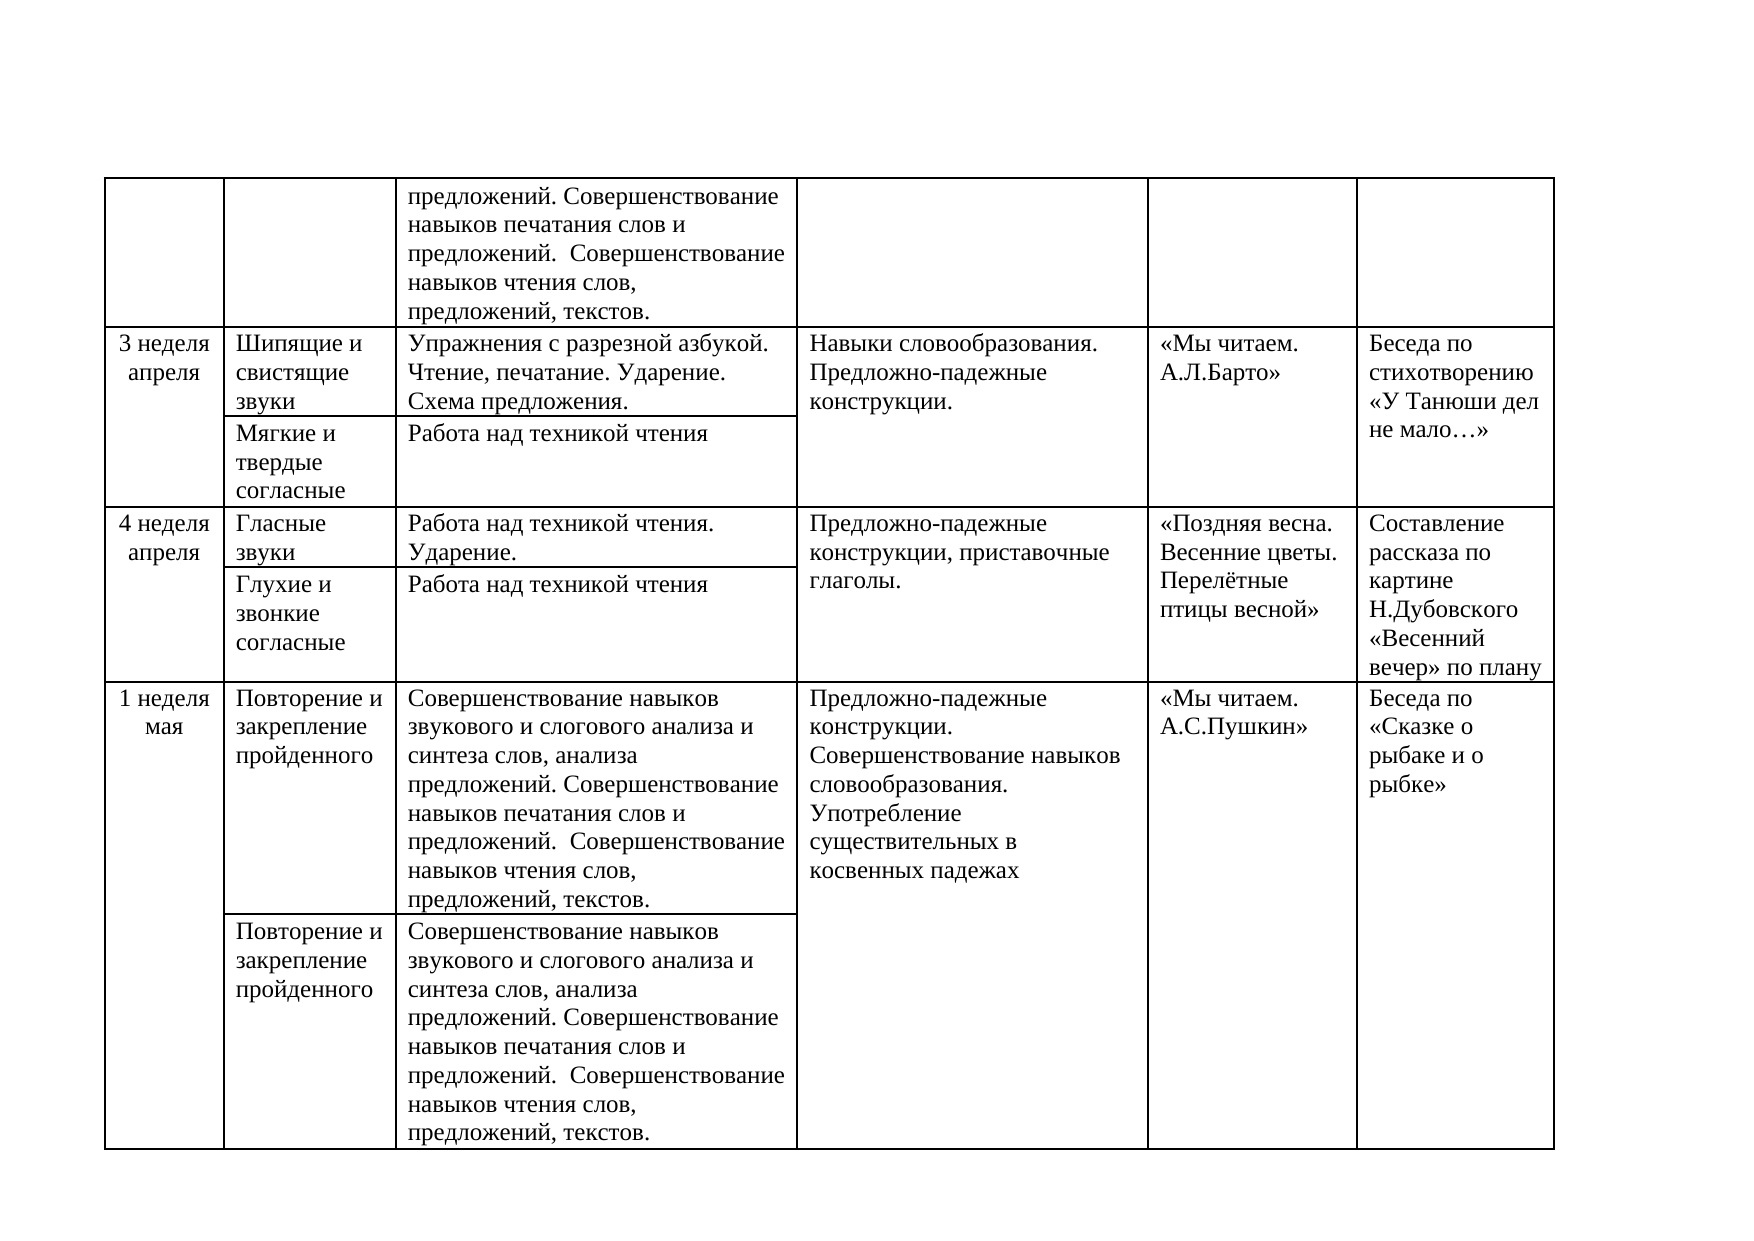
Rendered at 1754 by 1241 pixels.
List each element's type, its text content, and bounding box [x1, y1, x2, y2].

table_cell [225, 915, 395, 1148]
table_cell Гласные звуки [225, 508, 395, 566]
table_cell 1 неделя мая [106, 683, 223, 1148]
table_cell «Поздняя весна. Весенние цветы. Перелётные птицы весной» [1149, 508, 1356, 681]
table_cell Предложно-падежные конструкции, приставочные глаголы. [798, 508, 1147, 681]
table_cell Навыки словообразования. Предложно-падежные конструкции. [798, 328, 1147, 506]
table_cell Работа над техникой чтения [397, 417, 796, 506]
table_cell Беседа по стихотворению «У Танюши дел не мало…» [1358, 328, 1553, 506]
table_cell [225, 179, 395, 326]
table_cell Составление рассказа по картине Н.Дубовского «Весенний вечер» по плану [1358, 508, 1553, 681]
table_cell 4 неделя апреля [106, 508, 223, 681]
table_cell Предложно-падежные конструкции. Совершенствование навыков словообразования. Употребление существительных в косвенных падежах [798, 683, 1147, 1148]
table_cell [397, 915, 796, 1148]
table_cell Беседа по «Сказке о рыбаке и о рыбке» [1358, 683, 1553, 1148]
table_cell Работа над техникой чтения [397, 568, 796, 681]
table_cell Глухие и звонкие согласные [225, 568, 395, 681]
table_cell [397, 179, 796, 326]
table_cell Мягкие и твердые согласные [225, 417, 395, 506]
table_cell Шипящие и свистящие звуки [225, 328, 395, 414]
table_cell «Мы читаем. А.С.Пушкин» [1149, 683, 1356, 1148]
table_cell Упражнения с разрезной азбукой. Чтение, печатание. Ударение. Схема предложения. [397, 328, 796, 414]
table_cell 3 неделя апреля [106, 328, 223, 506]
table_cell Повторение и закрепление пройденного [225, 683, 395, 913]
table_cell «Мы читаем. А.Л.Барто» [1149, 328, 1356, 506]
table_cell Работа над техникой чтения. Ударение. [397, 508, 796, 566]
table_cell [1358, 179, 1553, 326]
